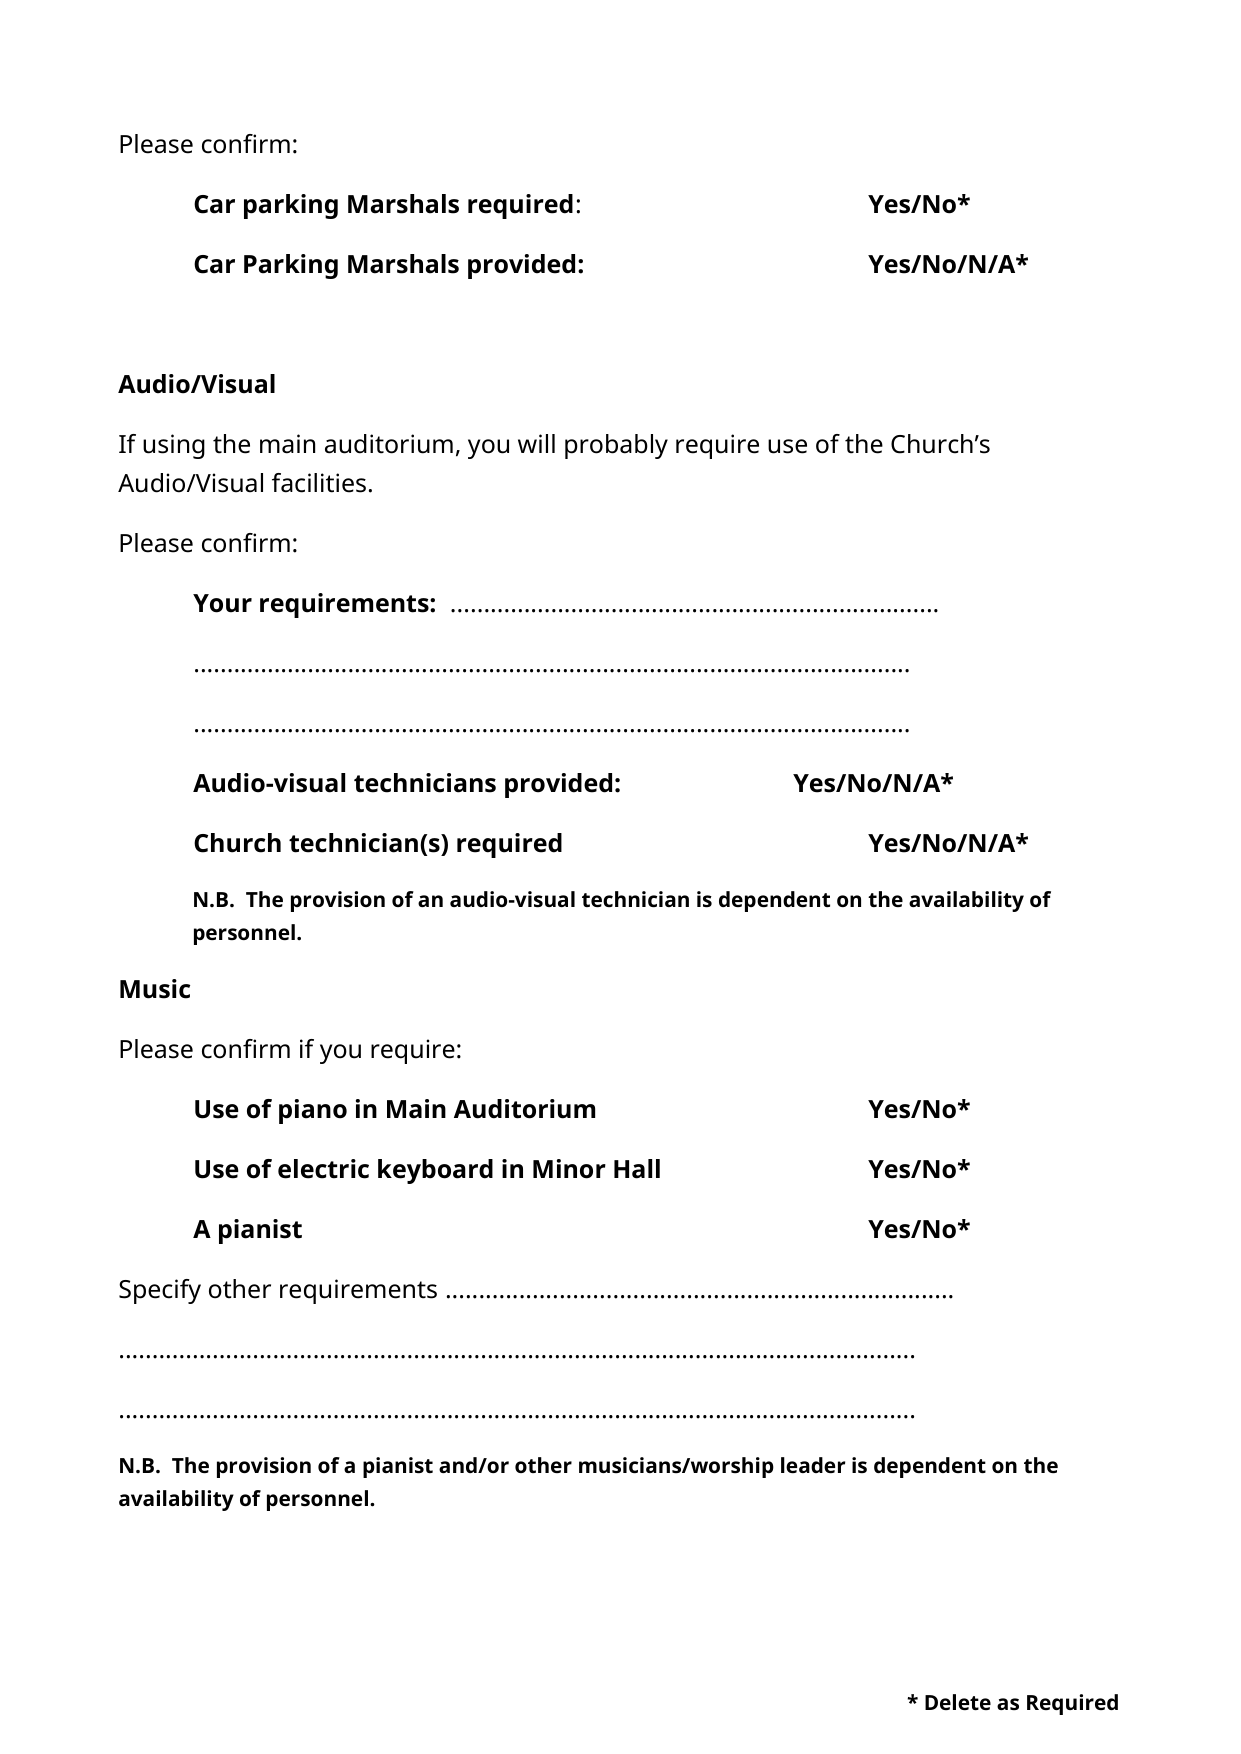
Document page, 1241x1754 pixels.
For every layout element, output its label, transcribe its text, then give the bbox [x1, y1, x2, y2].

text Your requirements: ......................................................................... [118, 585, 1122, 619]
text Music [118, 971, 1122, 1006]
text Car Parking Marshals provided: Yes/No/N/A* [118, 246, 1122, 280]
text ........................................................................................................... [118, 705, 1122, 739]
text ....................................................................................................................... [118, 1331, 1122, 1366]
text Church technician(s) required Yes/No/N/A* [118, 825, 1122, 859]
text Audio/Visual [118, 366, 1122, 400]
text Audio-visual technicians provided: Yes/No/N/A* [118, 765, 1122, 799]
text Specify other requirements ............................................................................ [118, 1271, 1122, 1306]
text N.B. The provision of a pianist and/or other musicians/worship leader is dependent on the availability of personnel. [118, 1451, 1122, 1512]
text Please confirm: [118, 525, 1122, 559]
text Use of electric keyboard in Minor Hall Yes/No* [118, 1151, 1122, 1186]
text Please confirm: [118, 126, 1122, 160]
text ........................................................................................................... [118, 645, 1122, 679]
text Car parking Marshals required: Yes/No* [118, 186, 1122, 220]
text If using the main auditorium, you will probably require use of the Church’s Audio/Visual facilities. [118, 426, 1122, 499]
text Use of piano in Main Auditorium Yes/No* [118, 1091, 1122, 1126]
text Please confirm if you require: [118, 1031, 1122, 1066]
text ....................................................................................................................... [118, 1391, 1122, 1426]
text A pianist Yes/No* [118, 1211, 1122, 1246]
text N.B. The provision of an audio-visual technician is dependent on the availability of personnel. [118, 885, 1122, 946]
